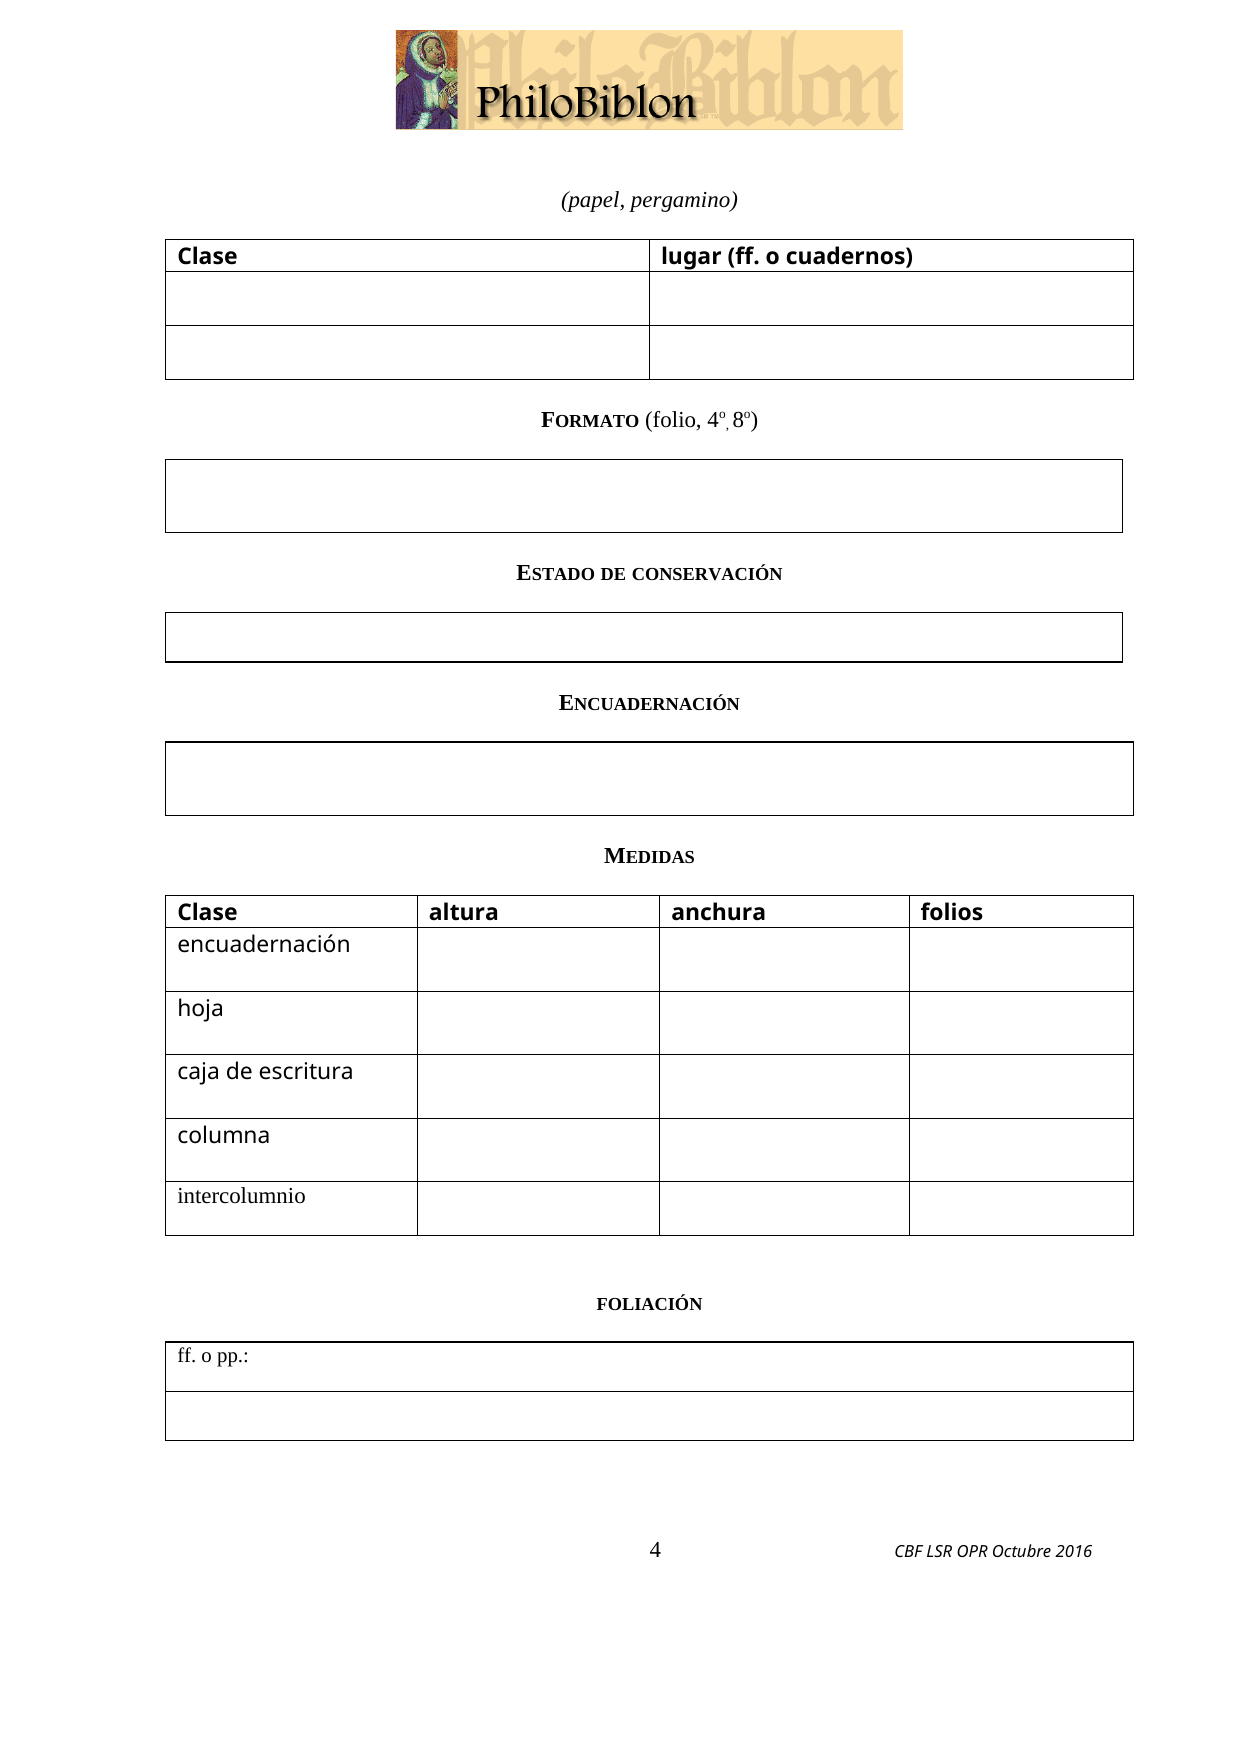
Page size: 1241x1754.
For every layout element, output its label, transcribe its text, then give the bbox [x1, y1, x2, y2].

table_cell [910, 992, 1133, 1054]
table_cell [910, 1119, 1133, 1181]
table_cell [660, 928, 909, 991]
table_header Clase [166, 240, 649, 271]
table_cell [166, 326, 649, 379]
table_cell caja de escritura [166, 1055, 417, 1118]
table_cell [910, 928, 1133, 991]
table_cell [418, 928, 659, 991]
table_cell encuadernación [166, 928, 417, 991]
table_cell hoja [166, 992, 417, 1054]
table_header [166, 743, 1133, 815]
table_cell [910, 1055, 1133, 1118]
table_cell [660, 1182, 909, 1235]
table_header [166, 613, 1122, 661]
text Formato (folio, 4o, 8o) [177, 406, 1122, 432]
table_cell [910, 1182, 1133, 1235]
picture [395, 30, 903, 130]
text Estado de conservación [177, 559, 1122, 586]
text Encuadernación [177, 689, 1122, 715]
table_cell columna [166, 1119, 417, 1181]
table_header Clase [166, 896, 417, 927]
table_cell [418, 1055, 659, 1118]
table_header [166, 460, 1122, 532]
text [177, 186, 1122, 213]
table_cell [418, 1119, 659, 1181]
table_cell [650, 272, 1133, 325]
table_cell intercolumnio [166, 1182, 417, 1235]
table_header ff. o pp.: [166, 1343, 1133, 1391]
table_cell [660, 1119, 909, 1181]
table_cell [166, 272, 649, 325]
table_header lugar (ff. o cuadernos) [650, 240, 1133, 271]
table_cell [418, 1182, 659, 1235]
table_cell [166, 1392, 1133, 1440]
table_cell [418, 992, 659, 1054]
text Medidas [177, 842, 1122, 868]
table_cell [660, 1055, 909, 1118]
table_header anchura [660, 896, 909, 927]
text foliación [177, 1289, 1122, 1315]
table_header folios [910, 896, 1133, 927]
table_header altura [418, 896, 659, 927]
table_cell [660, 992, 909, 1054]
table_cell [650, 326, 1133, 379]
